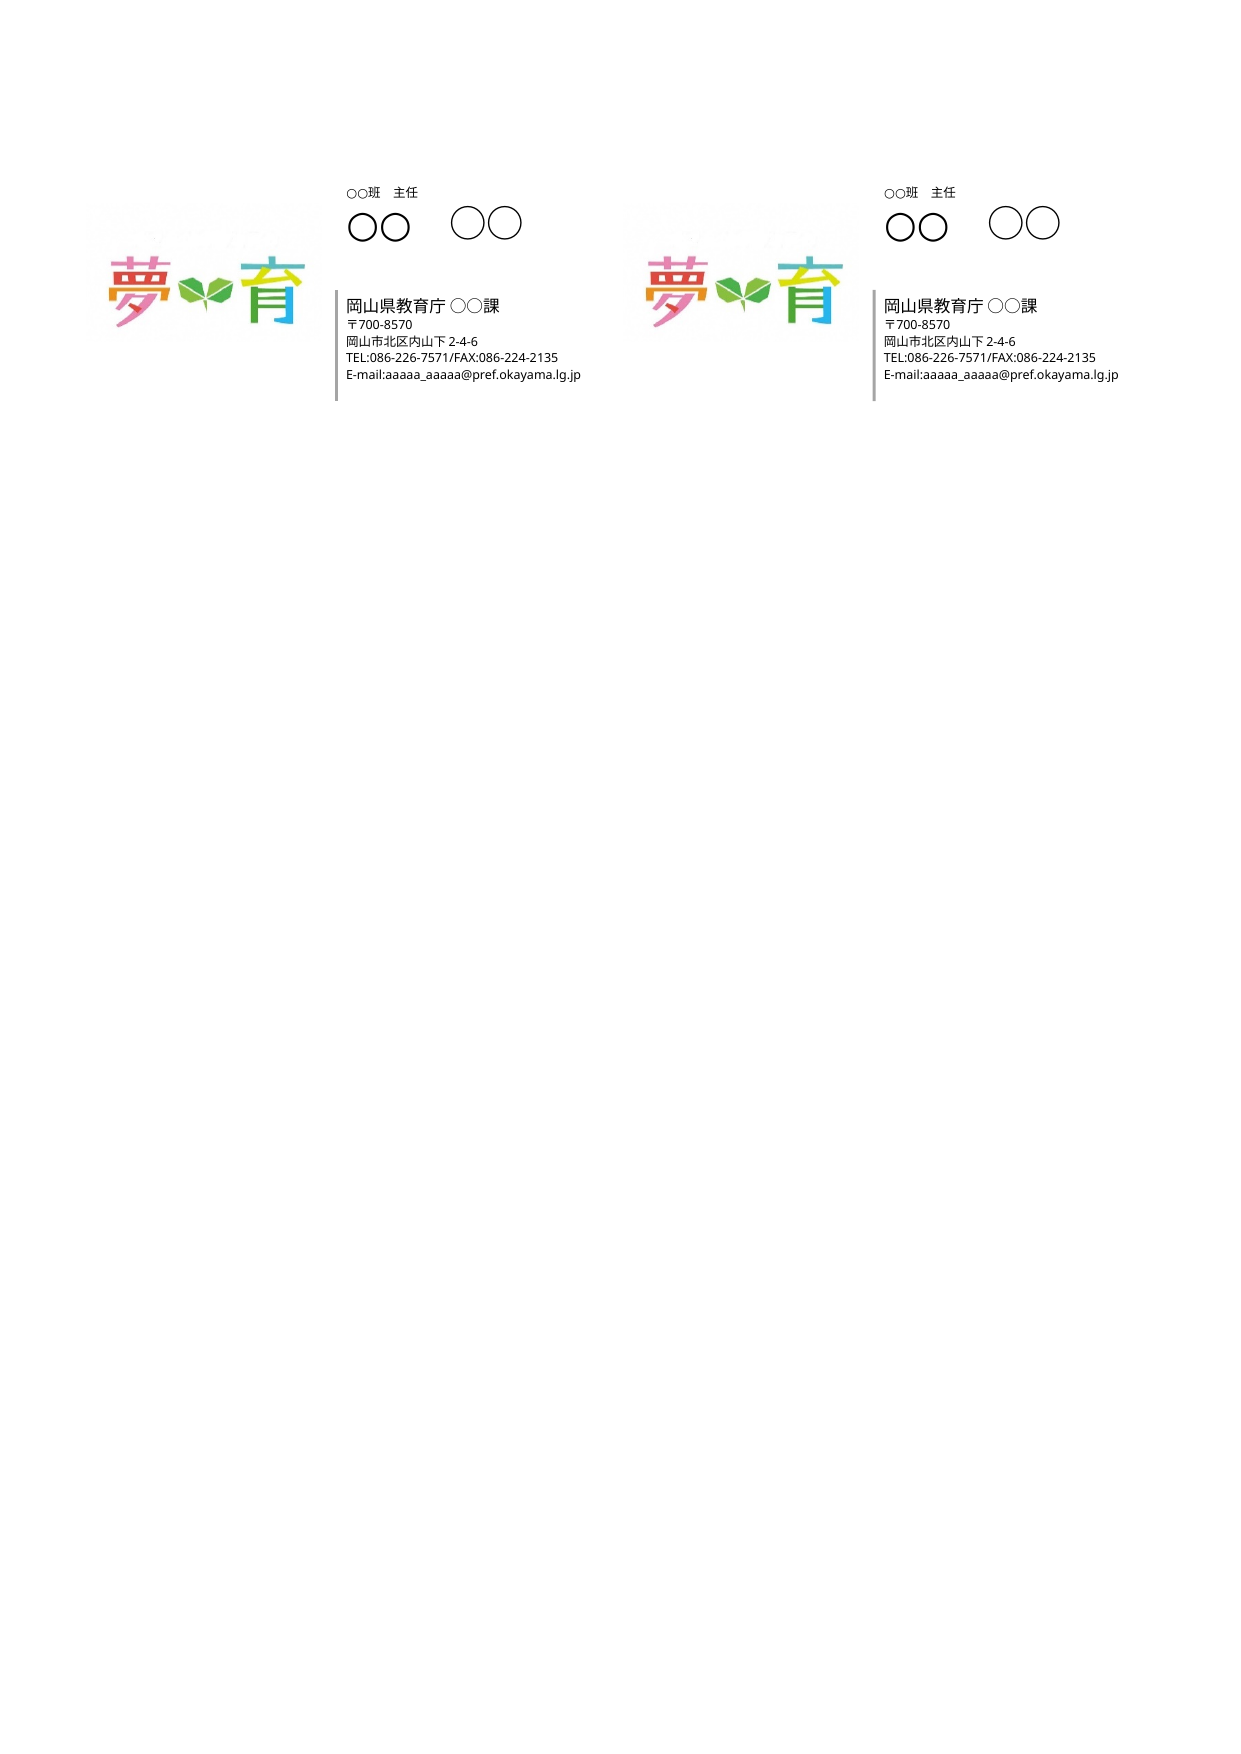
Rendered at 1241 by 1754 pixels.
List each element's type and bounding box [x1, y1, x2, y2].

table_cell [83, 105, 620, 429]
table_cell [620, 105, 1157, 429]
picture [84, 203, 322, 341]
picture [621, 203, 859, 341]
